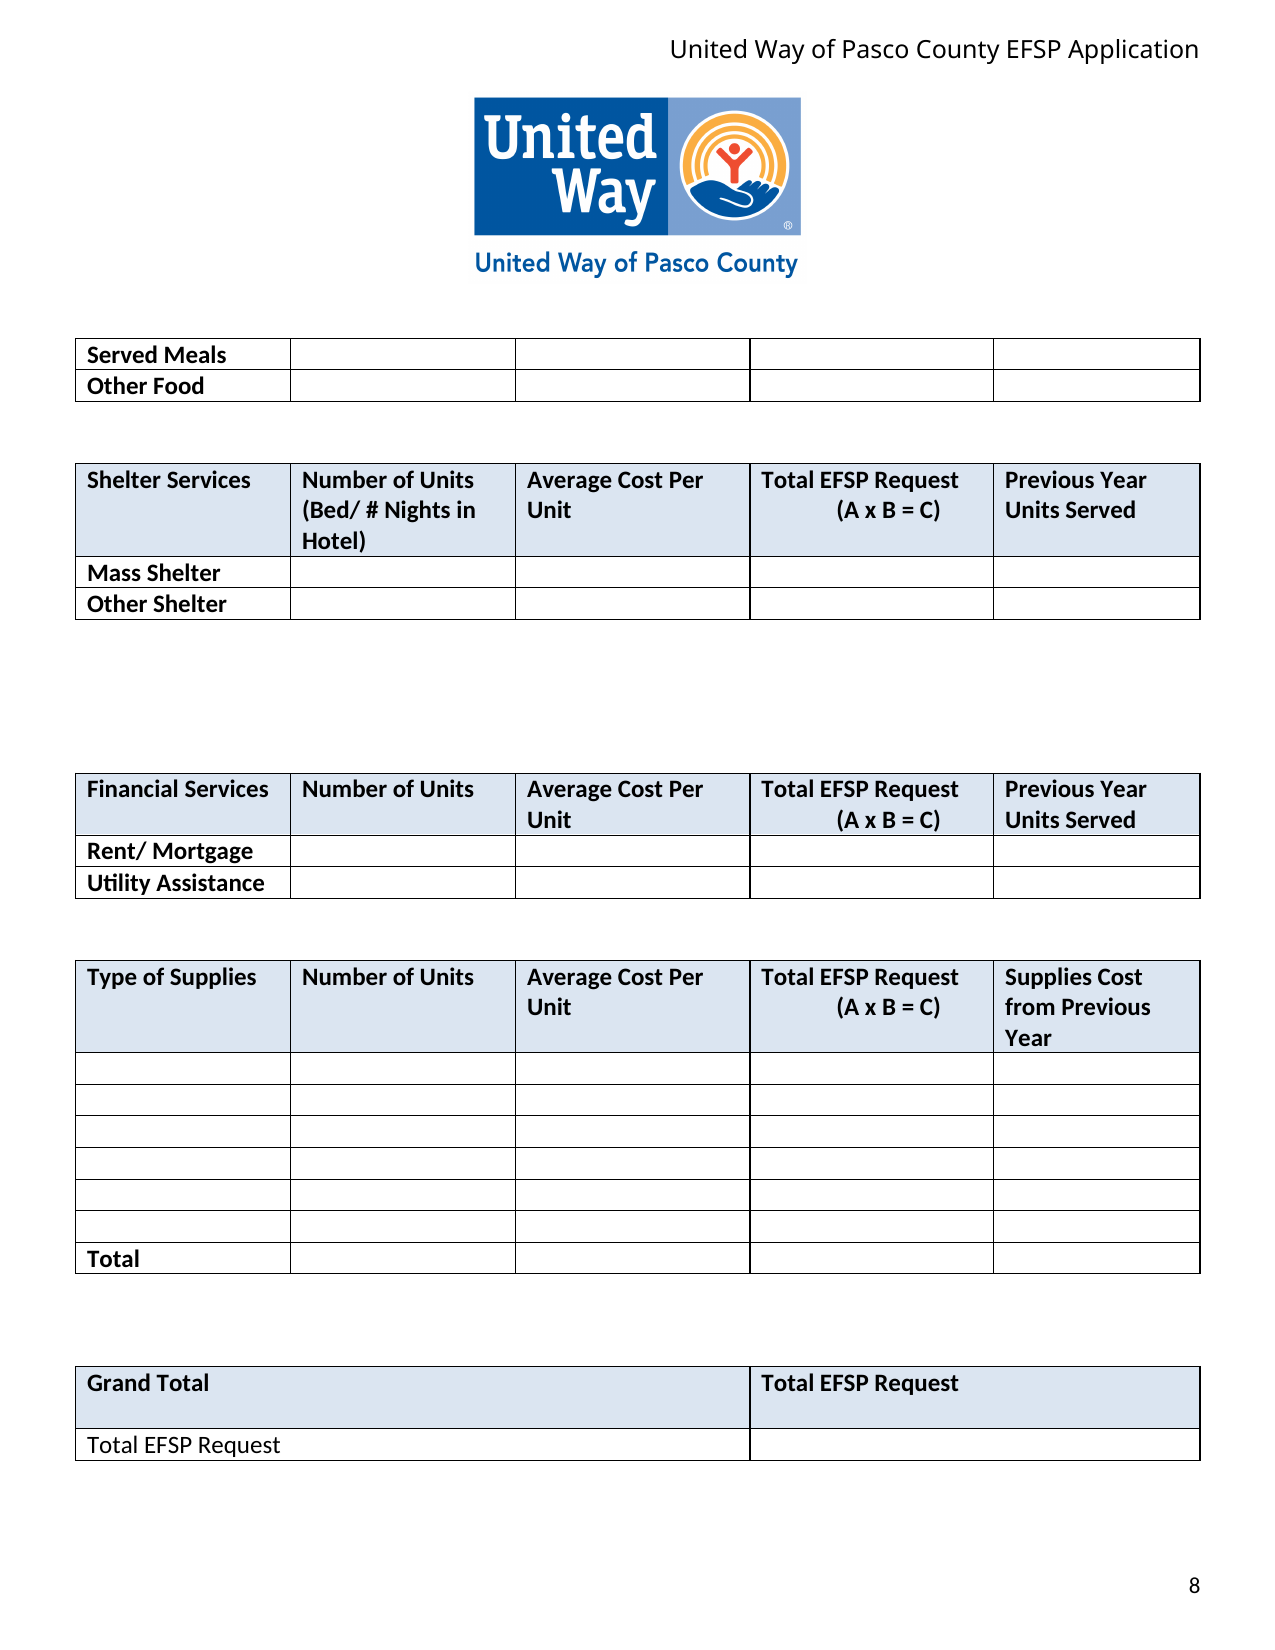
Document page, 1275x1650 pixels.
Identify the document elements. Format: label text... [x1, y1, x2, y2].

table_cell [994, 557, 1199, 587]
table_header Average Cost Per Unit [516, 774, 749, 834]
table_cell [291, 867, 515, 898]
table_cell [291, 1180, 515, 1210]
table_cell [516, 1211, 749, 1242]
table_header Previous Year Units Served [994, 774, 1199, 834]
table_cell [516, 588, 749, 619]
table_cell Total [76, 1243, 290, 1273]
table_cell Other Shelter [76, 588, 290, 619]
table_cell [516, 836, 749, 866]
table_cell [751, 1053, 993, 1084]
table_header Financial Services [76, 774, 290, 834]
table_cell [751, 1085, 993, 1115]
table_cell [516, 1085, 749, 1115]
table_header Number of Units [291, 961, 515, 1052]
table_cell [994, 1211, 1199, 1242]
table_cell [291, 339, 515, 369]
table_cell [751, 1243, 993, 1273]
table_header Shelter Services [76, 464, 290, 556]
table_cell [516, 339, 749, 369]
table_cell [76, 1180, 290, 1210]
table_header Previous Year Units Served [994, 464, 1199, 556]
table_header Grand Total [76, 1367, 749, 1428]
table_cell [751, 1180, 993, 1210]
table_cell [516, 1180, 749, 1210]
table_cell [291, 370, 515, 401]
table_cell [76, 1148, 290, 1178]
table_cell [291, 1116, 515, 1147]
table_header Average Cost Per Unit [516, 961, 749, 1052]
table_cell [516, 1116, 749, 1147]
table_header Total EFSP Request [751, 1367, 1199, 1428]
picture [468, 91, 808, 284]
table_cell [516, 557, 749, 587]
table_cell Served Meals [76, 339, 290, 369]
table_cell [994, 836, 1199, 866]
table_header Total EFSP Request (A x B = C) [751, 961, 993, 1052]
table_header Average Cost Per Unit [516, 464, 749, 556]
table_header Total EFSP Request (A x B = C) [751, 774, 993, 834]
table_header Type of Supplies [76, 961, 290, 1052]
table_cell [291, 1053, 515, 1084]
table_header Total EFSP Request (A x B = C) [751, 464, 993, 556]
table_cell [751, 1148, 993, 1178]
table_cell [76, 1211, 290, 1242]
table_cell [994, 1053, 1199, 1084]
table_cell [291, 1148, 515, 1178]
table_cell [291, 588, 515, 619]
table_cell [994, 1243, 1199, 1273]
table_cell [291, 1243, 515, 1273]
table_cell Rent/ Mortgage [76, 836, 290, 866]
table_cell [516, 370, 749, 401]
table_cell [516, 1053, 749, 1084]
table_cell [994, 1148, 1199, 1178]
table_header Number of Units [291, 774, 515, 834]
table_cell [516, 867, 749, 898]
table_cell [994, 339, 1199, 369]
table_cell [751, 588, 993, 619]
table_cell [516, 1148, 749, 1178]
table_cell [994, 588, 1199, 619]
table_cell [994, 867, 1199, 898]
table_cell Mass Shelter [76, 557, 290, 587]
table_header Supplies Cost from Previous Year [994, 961, 1199, 1052]
table_cell Other Food [76, 370, 290, 401]
table_cell [751, 370, 993, 401]
table_cell [516, 1243, 749, 1273]
table_cell [751, 836, 993, 866]
table_cell [76, 1053, 290, 1084]
table_cell [751, 1429, 1199, 1459]
table_cell [994, 370, 1199, 401]
table_cell [291, 557, 515, 587]
table_cell [291, 1211, 515, 1242]
table_cell [291, 1085, 515, 1115]
table_cell [751, 1211, 993, 1242]
table_cell [994, 1116, 1199, 1147]
table_cell [751, 1116, 993, 1147]
table_cell [994, 1085, 1199, 1115]
table_cell [76, 1085, 290, 1115]
table_header Number of Units (Bed/ # Nights in Hotel) [291, 464, 515, 556]
table_cell [751, 339, 993, 369]
table_cell [751, 867, 993, 898]
table_cell Utility Assistance [76, 867, 290, 898]
table_cell [76, 1116, 290, 1147]
table_cell [751, 557, 993, 587]
table_cell Total EFSP Request [76, 1429, 749, 1459]
table_cell [291, 836, 515, 866]
table_cell [994, 1180, 1199, 1210]
